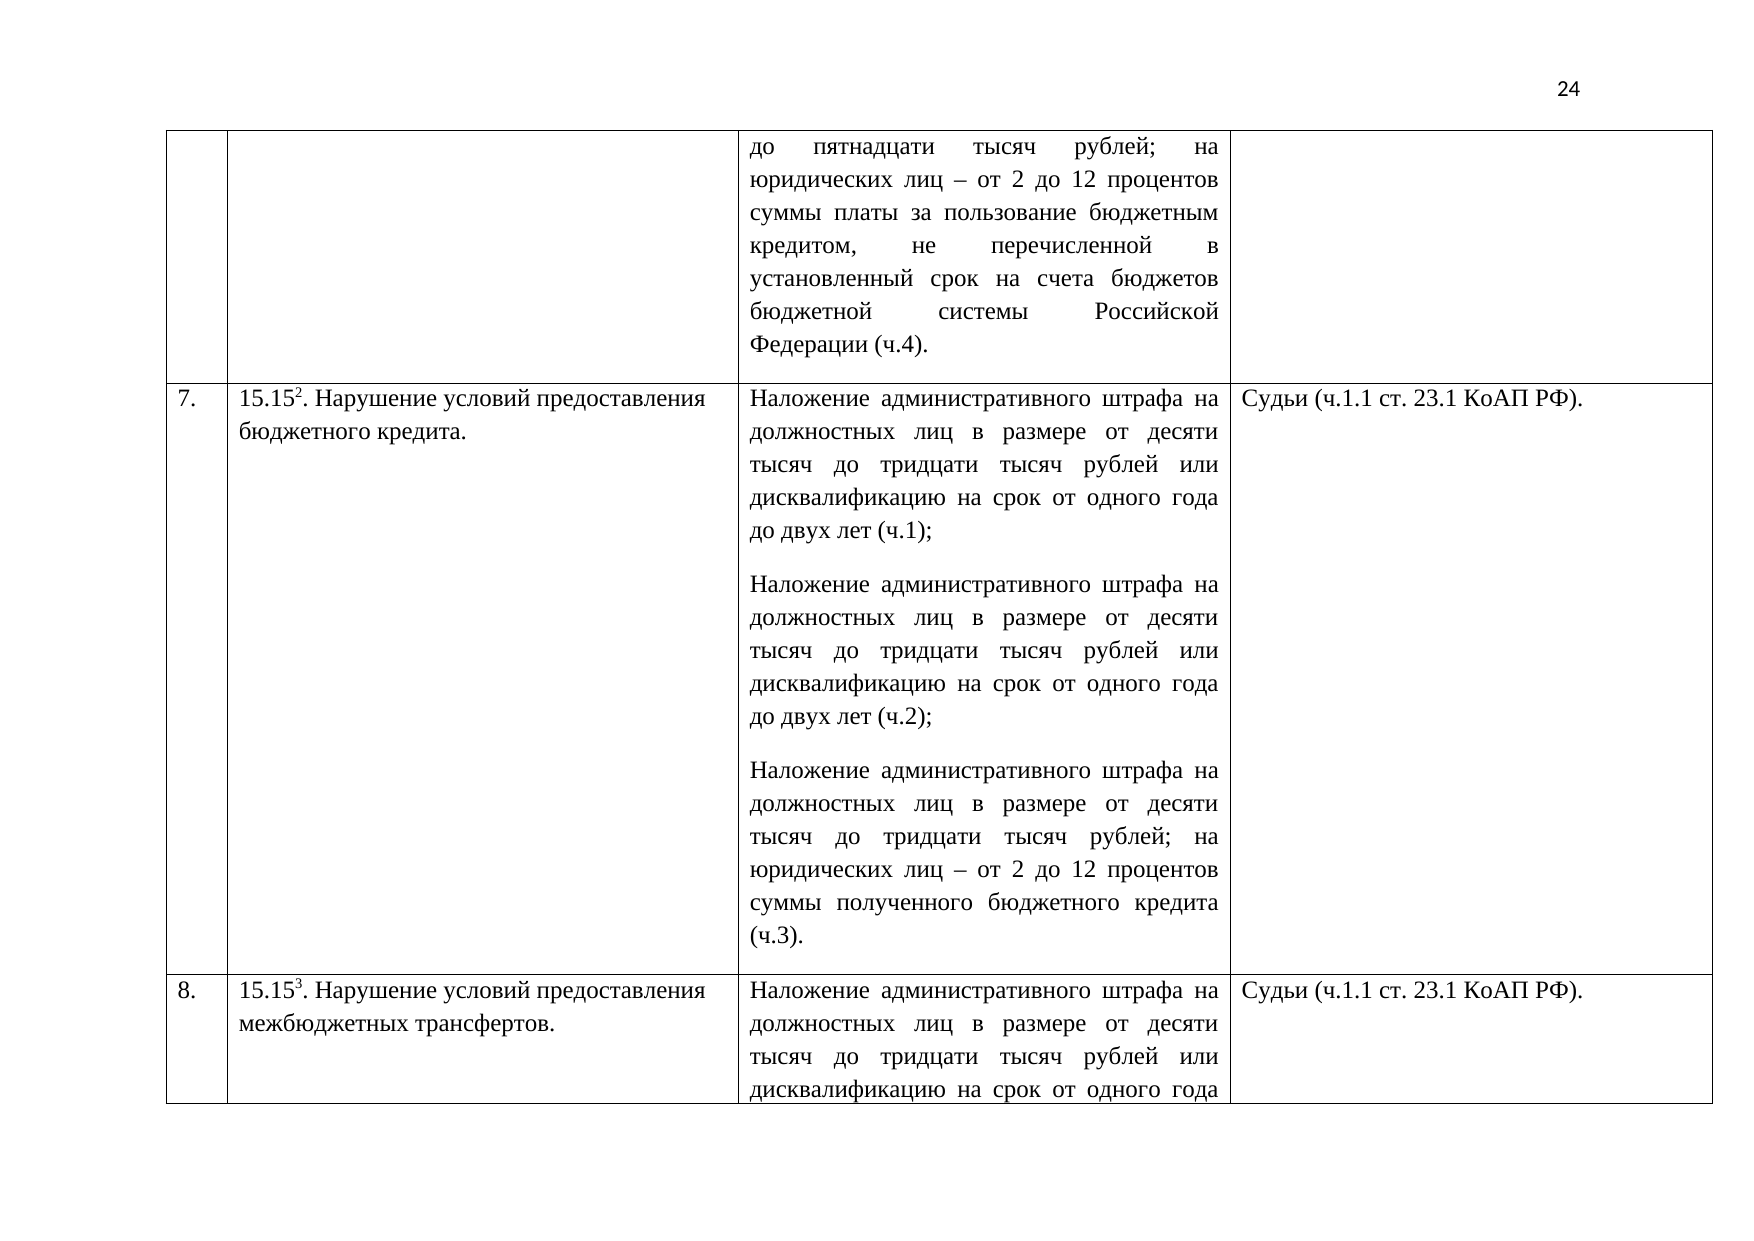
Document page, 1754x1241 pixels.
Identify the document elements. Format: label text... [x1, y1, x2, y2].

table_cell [739, 131, 1230, 382]
table_cell Судьи (ч.1.1 ст. 23.1 КоАП РФ). [1231, 384, 1712, 974]
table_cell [1231, 975, 1712, 1103]
table_cell 6. [167, 131, 227, 382]
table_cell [1231, 131, 1712, 382]
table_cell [739, 975, 1230, 1103]
table_cell Наложение административного штрафа на должностных лиц в размере от десяти тысяч до тридцати тысяч рублей или дисквалификацию на срок от одного года до двух лет (ч.1); Наложение административного штрафа на должностных лиц в размере от десяти тысяч до тридцати тысяч рублей или дисквалификацию на срок от одного года до двух лет (ч.2); Наложение административного штрафа на должностных лиц в размере от десяти тысяч до тридцати тысяч рублей; на юридических лиц – от 2 до 12 процентов суммы полученного бюджетного кредита (ч.3). [739, 384, 1230, 974]
table_cell 15.152. Нарушение условий предоставления бюджетного кредита. [228, 384, 738, 974]
table_cell 8. [167, 975, 227, 1103]
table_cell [228, 131, 738, 382]
table_cell 7. [167, 384, 227, 974]
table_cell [228, 975, 738, 1103]
